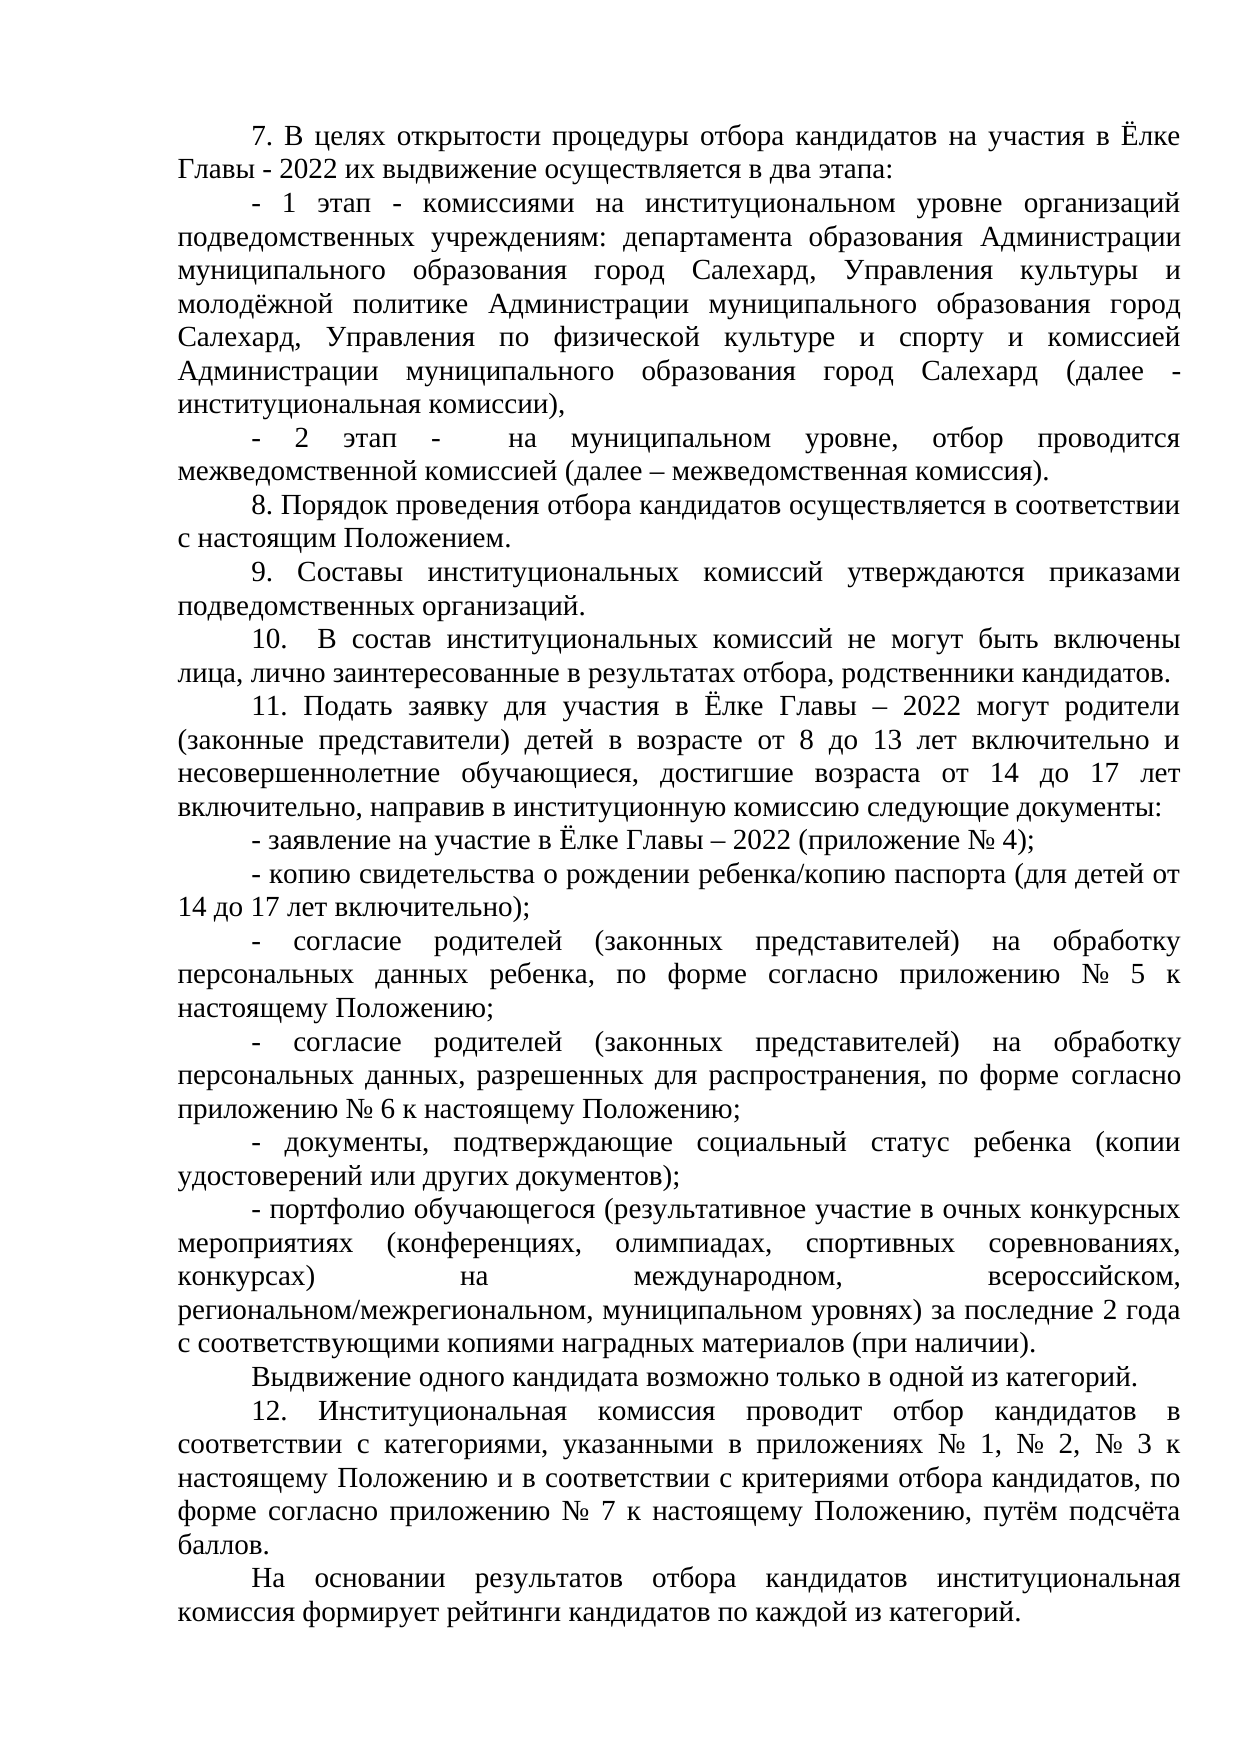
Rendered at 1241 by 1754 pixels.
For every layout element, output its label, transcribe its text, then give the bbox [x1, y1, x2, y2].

list - копию свидетельства о рождении ребенка/копию паспорта (для детей от 14 до 17 лет включительно); [177, 856, 1181, 923]
list 10. В состав институциональных комиссий не могут быть включены лица, лично заинтересованные в результатах отбора, родственники кандидатов. [177, 621, 1181, 688]
list - согласие родителей (законных представителей) на обработку персональных данных, разрешенных для распространения, по форме согласно приложению № 6 к настоящему Положению; [177, 1024, 1181, 1124]
list - портфолио обучающегося (результативное участие в очных конкурсных мероприятиях (конференциях, олимпиадах, спортивных соревнованиях, конкурсах) на международном, всероссийском, региональном/межрегиональном, муниципальном уровнях) за последние 2 года с соответствующими копиями наградных материалов (при наличии). [177, 1191, 1181, 1359]
text 11. Подать заявку для участия в Ёлке Главы – 2022 могут родители (законные представители) детей в возрасте от 8 до 13 лет включительно и несовершеннолетние обучающиеся, достигшие возраста от 14 до 17 лет включительно, направив в институционную комиссию следующие документы: [177, 688, 1181, 822]
list - 2 этап - на муниципальном уровне, отбор проводится межведомственной комиссией (далее – межведомственная комиссия). [177, 420, 1181, 487]
list 8. Порядок проведения отбора кандидатов осуществляется в соответствии с настоящим Положением. [177, 487, 1181, 554]
list - согласие родителей (законных представителей) на обработку персональных данных ребенка, по форме согласно приложению № 5 к настоящему Положению; [177, 923, 1181, 1024]
list 7. В целях открытости процедуры отбора кандидатов на участия в Ёлке Главы - 2022 их выдвижение осуществляется в два этапа: [177, 118, 1181, 185]
list - заявление на участие в Ёлке Главы – 2022 (приложение № 4); [177, 822, 1181, 856]
list 12. Институциональная комиссия проводит отбор кандидатов в соответствии с категориями, указанными в приложениях № 1, № 2, № 3 к настоящему Положению и в соответствии с критериями отбора кандидатов, по форме согласно приложению № 7 к настоящему Положению, путём подсчёта баллов. [177, 1393, 1181, 1560]
list - 1 этап - комиссиями на институциональном уровне организаций подведомственных учреждениям: департамента образования Администрации муниципального образования город Салехард, Управления культуры и молодёжной политике Администрации муниципального образования город Салехард, Управления по физической культуре и спорту и комиссией Администрации муниципального образования город Салехард (далее - институциональная комиссии), [177, 185, 1181, 286]
list - документы, подтверждающие социальный статус ребенка (копии удостоверений или других документов); [177, 1124, 1181, 1191]
text 9. Составы институциональных комиссий утверждаются приказами подведомственных организаций. [177, 554, 1181, 621]
list Выдвижение одного кандидата возможно только в одной из категорий. [177, 1359, 1181, 1393]
text На основании результатов отбора кандидатов институциональная комиссия формирует рейтинги кандидатов по каждой из категорий. [177, 1560, 1181, 1627]
list - 1 этап - комиссиями на институциональном уровне организаций подведомственных учреждениям: департамента образования Администрации муниципального образования город Салехард, Управления культуры и молодёжной политике Администрации муниципального образования город Салехард, Управления по физической культуре и спорту и комиссией Администрации муниципального образования город Салехард (далее - институциональная комиссии), [177, 286, 1181, 420]
